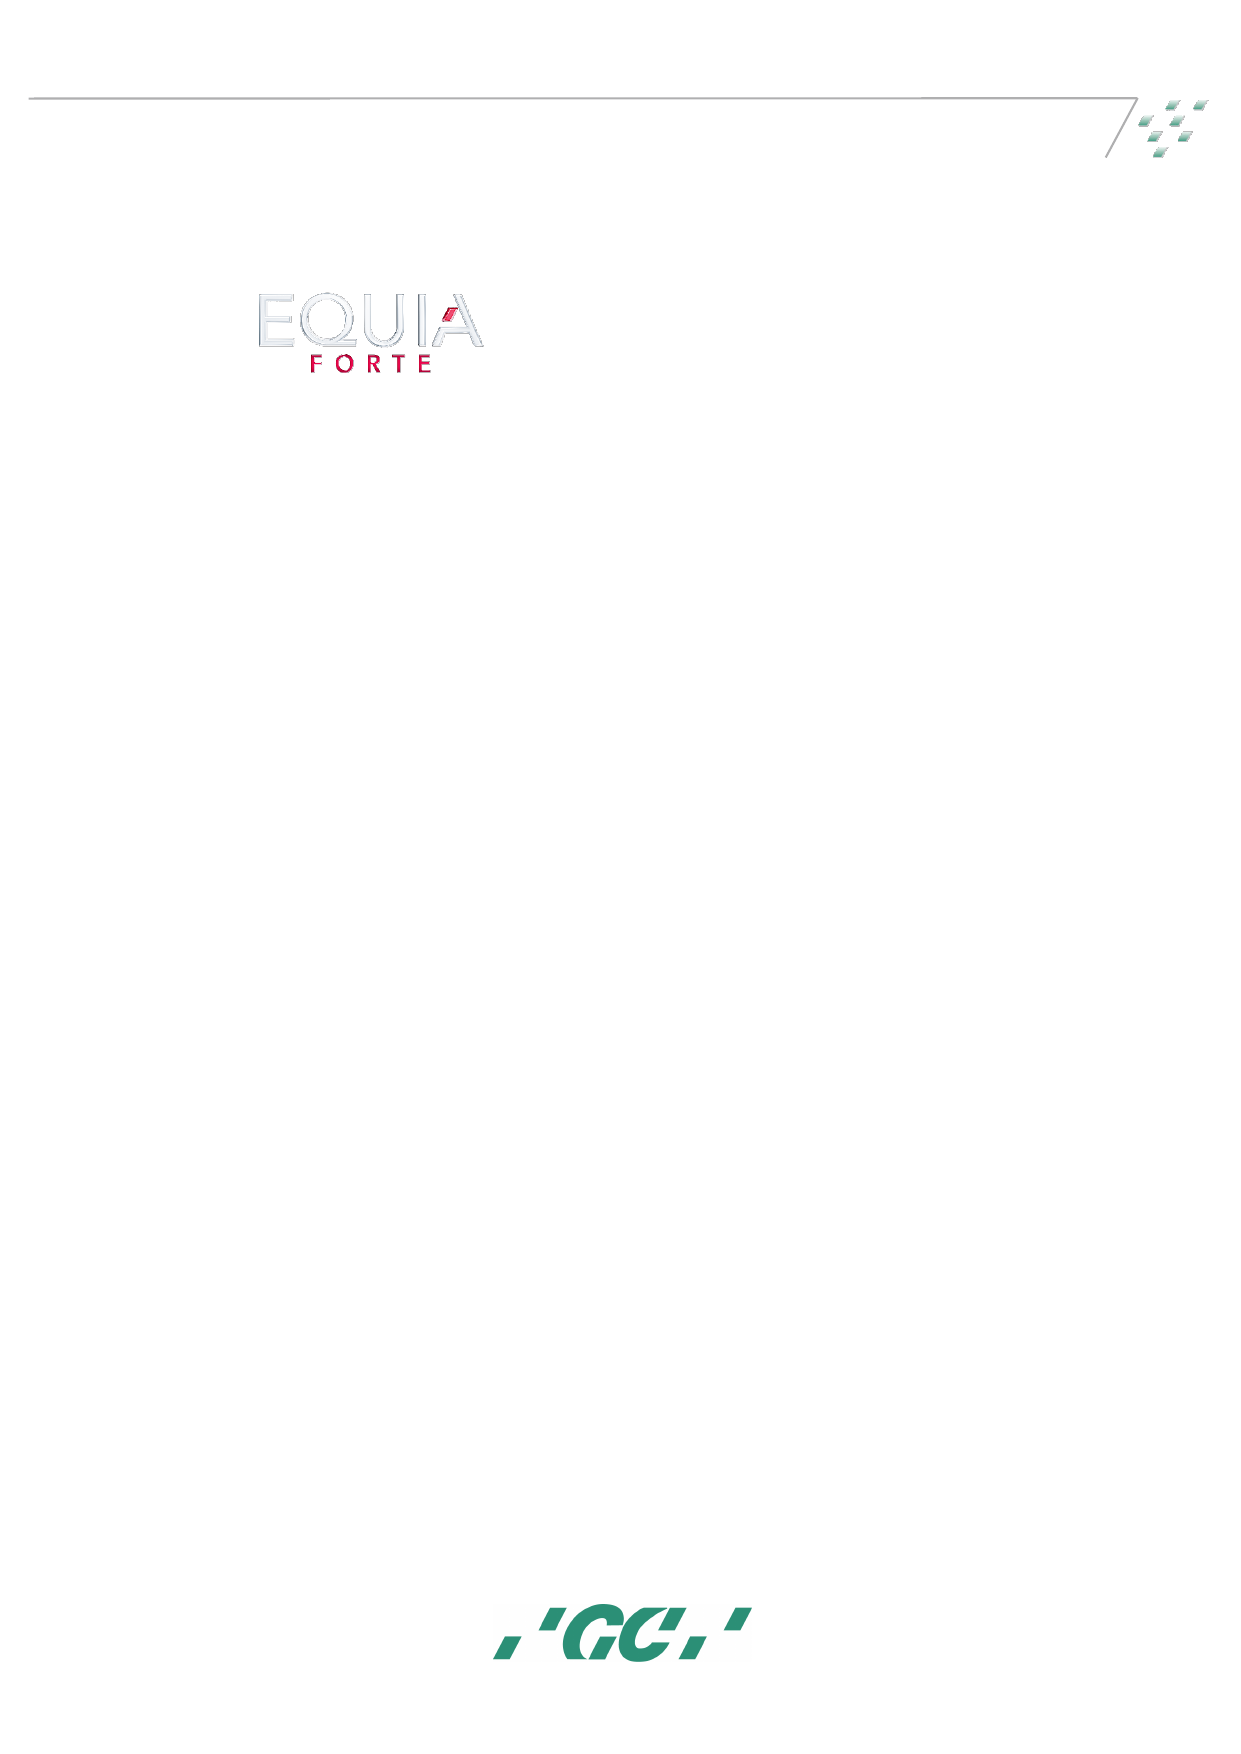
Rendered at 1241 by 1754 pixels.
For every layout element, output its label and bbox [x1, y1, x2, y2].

picture [1115, 100, 1134, 136]
picture [213, 273, 528, 392]
picture [1115, 75, 1218, 171]
picture [493, 1604, 752, 1662]
